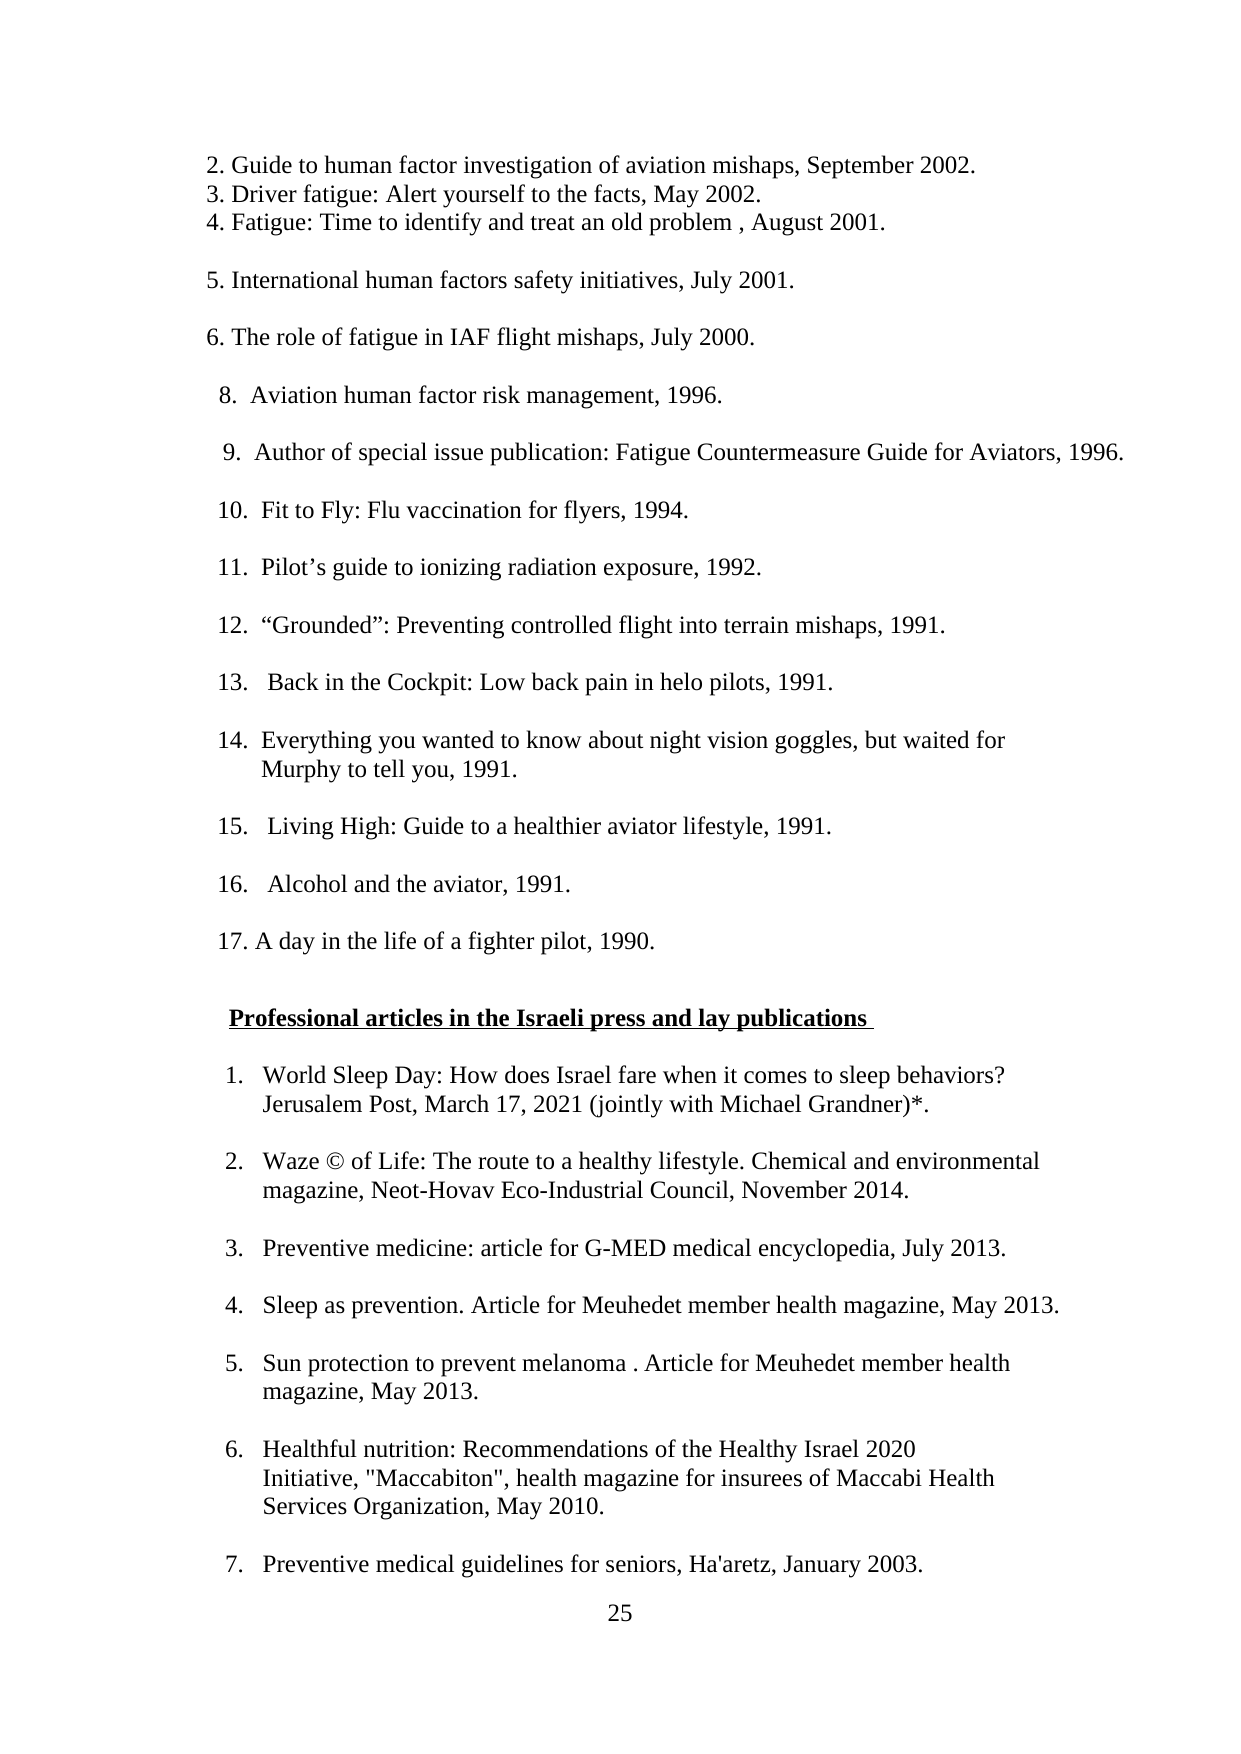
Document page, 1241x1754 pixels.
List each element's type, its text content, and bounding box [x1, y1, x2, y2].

text 8. Aviation human factor risk management, 1996. [187, 380, 1015, 409]
text 6. The role of fatigue in IAF flight mishaps, July 2000. [187, 322, 1015, 351]
list Sleep as prevention. Article for Meuhedet member health magazine, May 2013. [225, 1290, 1073, 1319]
text Murphy to tell you, 1991. [217, 754, 1015, 782]
list World Sleep Day: How does Israel fare when it comes to sleep behaviors? Jerusalem Post, March 17, 2021 (jointly with Michael Grandner)*. [225, 1060, 1059, 1118]
text 17. A day in the life of a fighter pilot, 1990. [217, 926, 1015, 955]
text Professional articles in the Israeli press and lay publications [141, 1003, 1015, 1031]
text 11. Pilot’s guide to ionizing radiation exposure, 1992. [217, 552, 1015, 581]
text 5. International human factors safety initiatives, July 2001. [187, 265, 1015, 294]
list Waze © of Life: The route to a healthy lifestyle. Chemical and environmental magazine, Neot-Hovav Eco-Industrial Council, November 2014. [225, 1146, 1059, 1204]
text 4. Fatigue: Time to identify and treat an old problem , August 2001. [187, 207, 1015, 236]
list Healthful nutrition: Recommendations of the Healthy Israel 2020 Initiative, "Maccabiton", health magazine for insurees of Maccabi Health Services Organization, May 2010. [225, 1434, 1015, 1520]
text 13. Back in the Cockpit: Low back pain in helo pilots, 1991. [217, 667, 1015, 696]
text 16. Alcohol and the aviator, 1991. [217, 869, 1015, 897]
text 2. Guide to human factor investigation of aviation mishaps, September 2002. [187, 150, 1053, 179]
list Preventive medical guidelines for seniors, Ha'aretz, January 2003. [225, 1549, 1015, 1578]
list Preventive medicine: article for G-MED medical encyclopedia, July 2013. [225, 1233, 1015, 1261]
text 15. Living High: Guide to a healthier aviator lifestyle, 1991. [217, 811, 1015, 840]
text 3. Driver fatigue: Alert yourself to the facts, May 2002. [187, 179, 1053, 207]
text 14. Everything you wanted to know about night vision goggles, but waited for [217, 725, 1015, 754]
text 10. Fit to Fly: Flu vaccination for flyers, 1994. [217, 495, 1015, 524]
list Sun protection to prevent melanoma . Article for Meuhedet member health [225, 1348, 1015, 1376]
text 12. “Grounded”: Preventing controlled flight into terrain mishaps, 1991. [217, 610, 1015, 639]
text 9. Author of special issue publication: Fatigue Countermeasure Guide for Aviators, 1996. [173, 437, 1147, 466]
text magazine, May 2013. [262, 1376, 1015, 1405]
